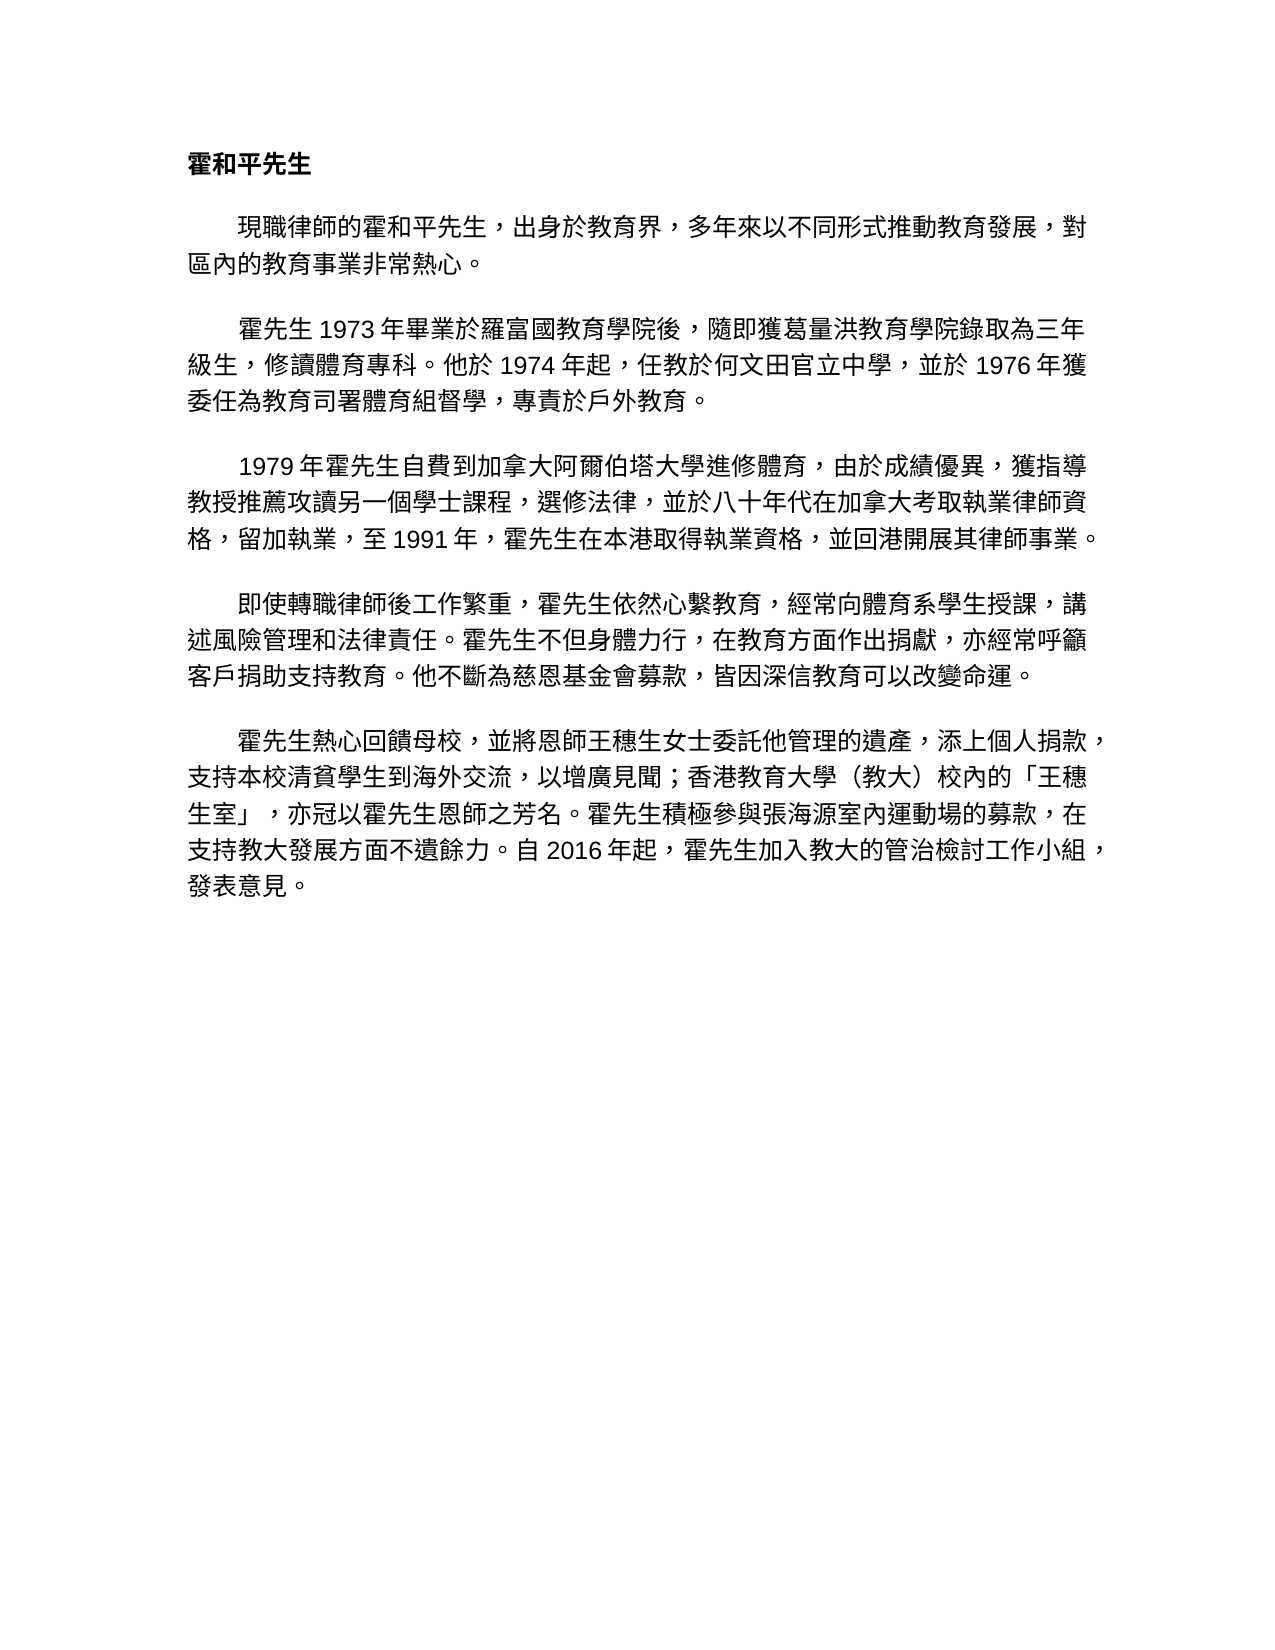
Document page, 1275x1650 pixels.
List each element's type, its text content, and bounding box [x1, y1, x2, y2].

text 即使轉職律師後工作繁重，霍先生依然心繫教育，經常向體育系學生授課，講述風險管理和法律責任。霍先生不但身體力行，在教育方面作出捐獻，亦經常呼籲客戶捐助支持教育。他不斷為慈恩基金會募款，皆因深信教育可以改變命運。 [187, 584, 1087, 693]
text 1979年霍先生自費到加拿大阿爾伯塔大學進修體育，由於成績優異，獲指導教授推薦攻讀另一個學士課程，選修法律，並於八十年代在加拿大考取執業律師資格，留加執業，至1991年，霍先生在本港取得執業資格，並回港開展其律師事業。 [187, 447, 1087, 555]
text 霍先生1973年畢業於羅富國教育學院後，隨即獲葛量洪教育學院錄取為三年級生，修讀體育專科。他於1974年起，任教於何文田官立中學，並於1976年獲委任為教育司署體育組督學，專責於戶外教育。 [187, 309, 1087, 418]
text 霍和平先生 [187, 150, 1087, 179]
text 霍先生熱心回饋母校，並將恩師王穗生女士委託他管理的遺產，添上個人捐款，支持本校清貧學生到海外交流，以增廣見聞；香港教育大學（教大）校內的「王穗生室」，亦冠以霍先生恩師之芳名。霍先生積極參與張海源室內運動場的募款，在支持教大發展方面不遺餘力。自2016年起，霍先生加入教大的管治檢討工作小組，發表意見。 [187, 722, 1087, 903]
text 現職律師的霍和平先生，出身於教育界，多年來以不同形式推動教育發展，對區內的教育事業非常熱心。 [187, 208, 1087, 280]
